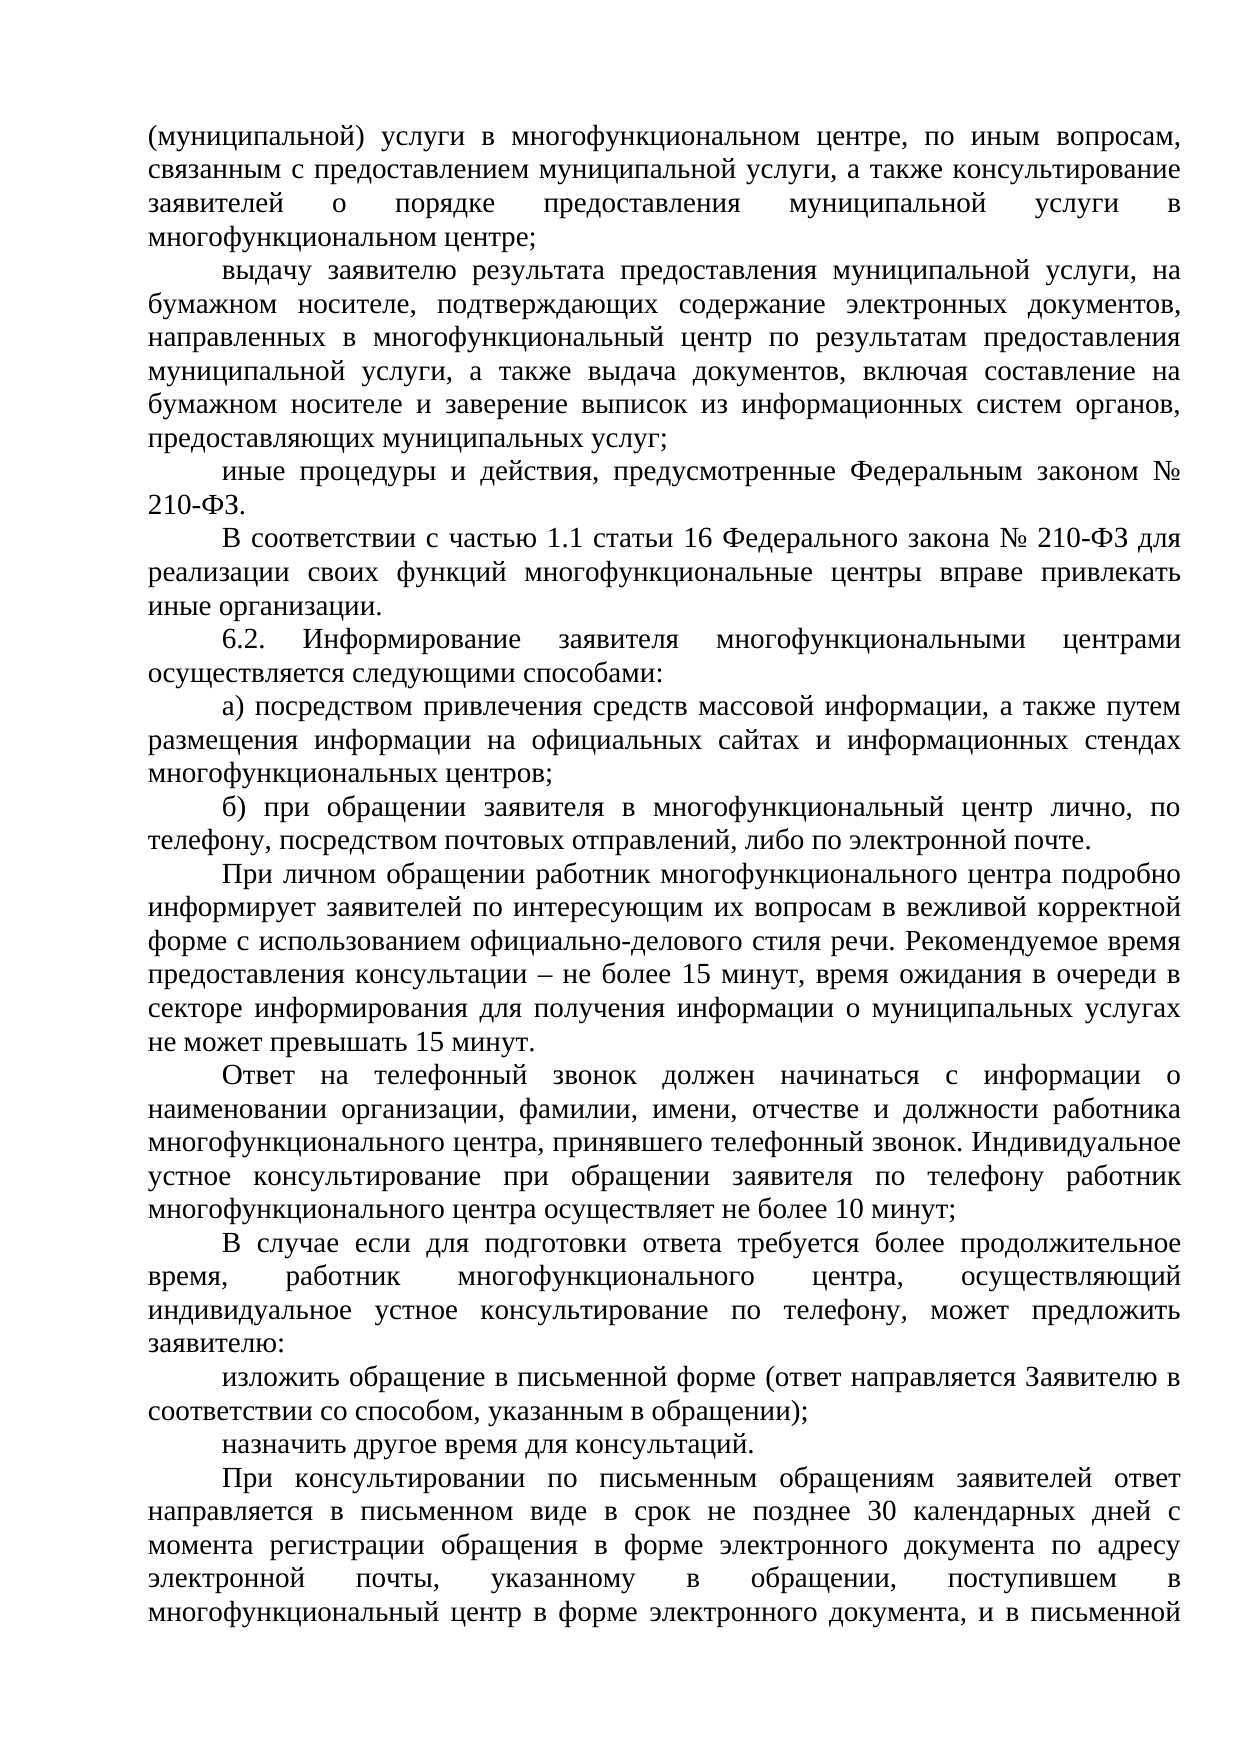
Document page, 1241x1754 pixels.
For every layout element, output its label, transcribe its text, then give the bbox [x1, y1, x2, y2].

text а) посредством привлечения средств массовой информации, а также путем размещения информации на официальных сайтах и информационных стендах многофункциональных центров; [148, 688, 1182, 789]
text В случае если для подготовки ответа требуется более продолжительное время, работник многофункционального центра, осуществляющий индивидуальное устное консультирование по телефону, может предложить заявителю: [148, 1225, 1182, 1359]
text иные процедуры и действия, предусмотренные Федеральным законом № 210-ФЗ. [148, 453, 1182, 521]
text Ответ на телефонный звонок должен начинаться с информации о наименовании организации, фамилии, имени, отчестве и должности работника многофункционального центра, принявшего телефонный звонок. Индивидуальное устное консультирование при обращении заявителя по телефону работник многофункционального центра осуществляет не более 10 минут; [148, 1057, 1182, 1225]
text 6.2. Информирование заявителя многофункциональными центрами осуществляется следующими способами: [148, 621, 1182, 688]
text В соответствии с частью 1.1 статьи 16 Федерального закона № 210-ФЗ для реализации своих функций многофункциональные центры вправе привлекать иные организации. [148, 521, 1182, 621]
text При личном обращении работник многофункционального центра подробно информирует заявителей по интересующим их вопросам в вежливой корректной форме с использованием официально-делового стиля речи. Рекомендуемое время предоставления консультации – не более 15 минут, время ожидания в очереди в секторе информирования для получения информации о муниципальных услугах не может превышать 15 минут. [148, 856, 1182, 1057]
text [148, 118, 1182, 252]
text б) при обращении заявителя в многофункциональный центр лично, по телефону, посредством почтовых отправлений, либо по электронной почте. [148, 789, 1182, 856]
text выдачу заявителю результата предоставления муниципальной услуги, на бумажном носителе, подтверждающих содержание электронных документов, направленных в многофункциональный центр по результатам предоставления муниципальной услуги, а также выдача документов, включая составление на бумажном носителе и заверение выписок из информационных систем органов, предоставляющих муниципальных услуг; [148, 252, 1182, 453]
text изложить обращение в письменной форме (ответ направляется Заявителю в соответствии со способом, указанным в обращении); [148, 1359, 1182, 1426]
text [148, 1460, 1182, 1627]
text назначить другое время для консультаций. [148, 1426, 1182, 1460]
